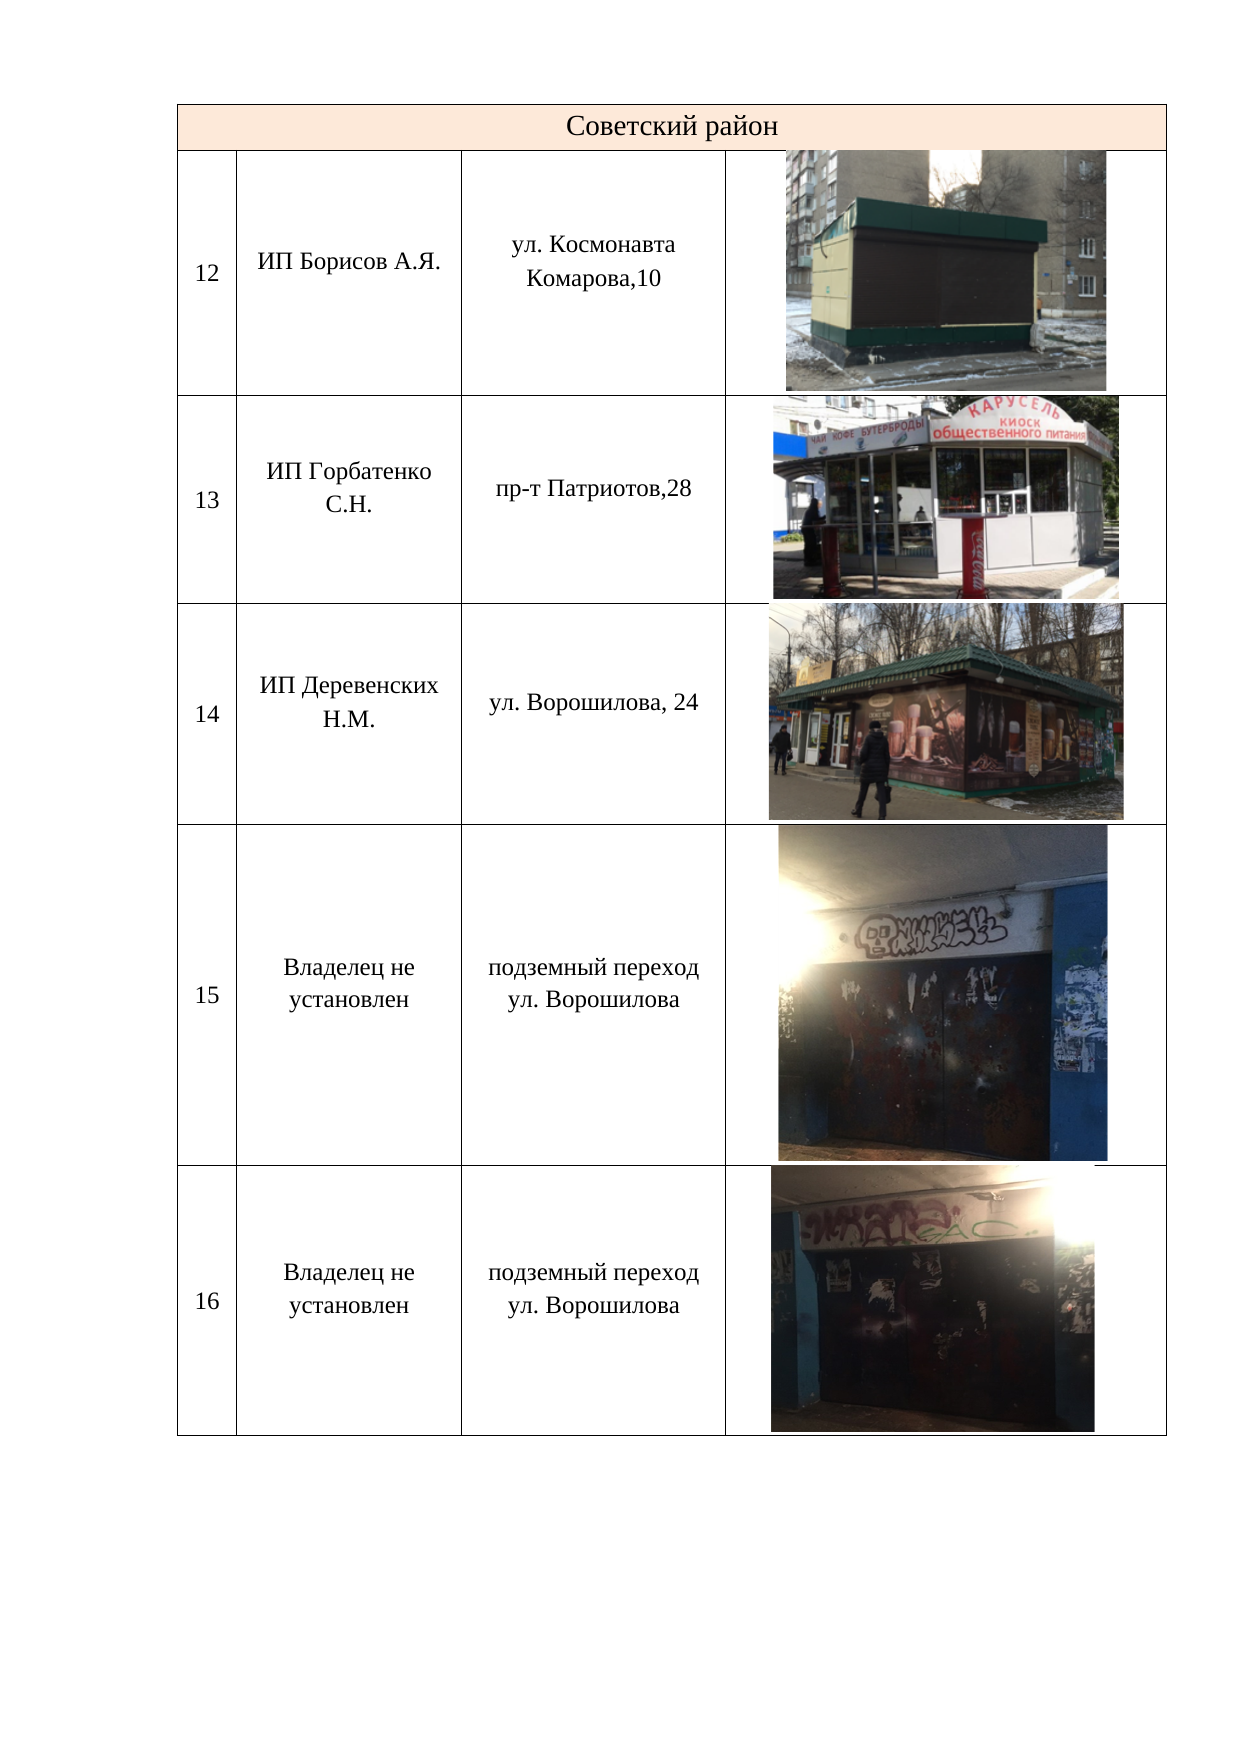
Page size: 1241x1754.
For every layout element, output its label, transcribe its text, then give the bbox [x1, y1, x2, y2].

table_cell [726, 1166, 1166, 1435]
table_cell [237, 1166, 461, 1435]
table_cell 15 [178, 825, 236, 1165]
table_cell 16 [178, 1166, 236, 1435]
table_cell [726, 151, 1166, 395]
table_cell 12 [178, 151, 236, 395]
table_cell ИП Горбатенко С.Н. [237, 396, 461, 603]
picture [778, 825, 1115, 1161]
table_cell Владелец не установлен [237, 825, 461, 1165]
table_cell Советский район [178, 105, 1166, 150]
table_cell пр-т Патриотов,28 [462, 396, 725, 603]
picture [771, 1165, 1122, 1432]
table_cell ИП Борисов А.Я. [237, 151, 461, 395]
table_cell [726, 396, 1166, 603]
table_cell ул. Космонавта Комарова,10 [462, 151, 725, 395]
table_cell [726, 825, 1166, 1165]
picture [786, 150, 1107, 391]
table_cell ИП Деревенских Н.М. [237, 604, 461, 824]
table_cell [726, 604, 1166, 824]
table_cell подземный переход ул. Ворошилова [462, 825, 725, 1165]
picture [768, 603, 1124, 820]
table_cell 14 [178, 604, 236, 824]
table_cell ул. Ворошилова, 24 [462, 604, 725, 824]
table_cell 13 [178, 396, 236, 603]
picture [773, 396, 1119, 599]
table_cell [462, 1166, 725, 1435]
